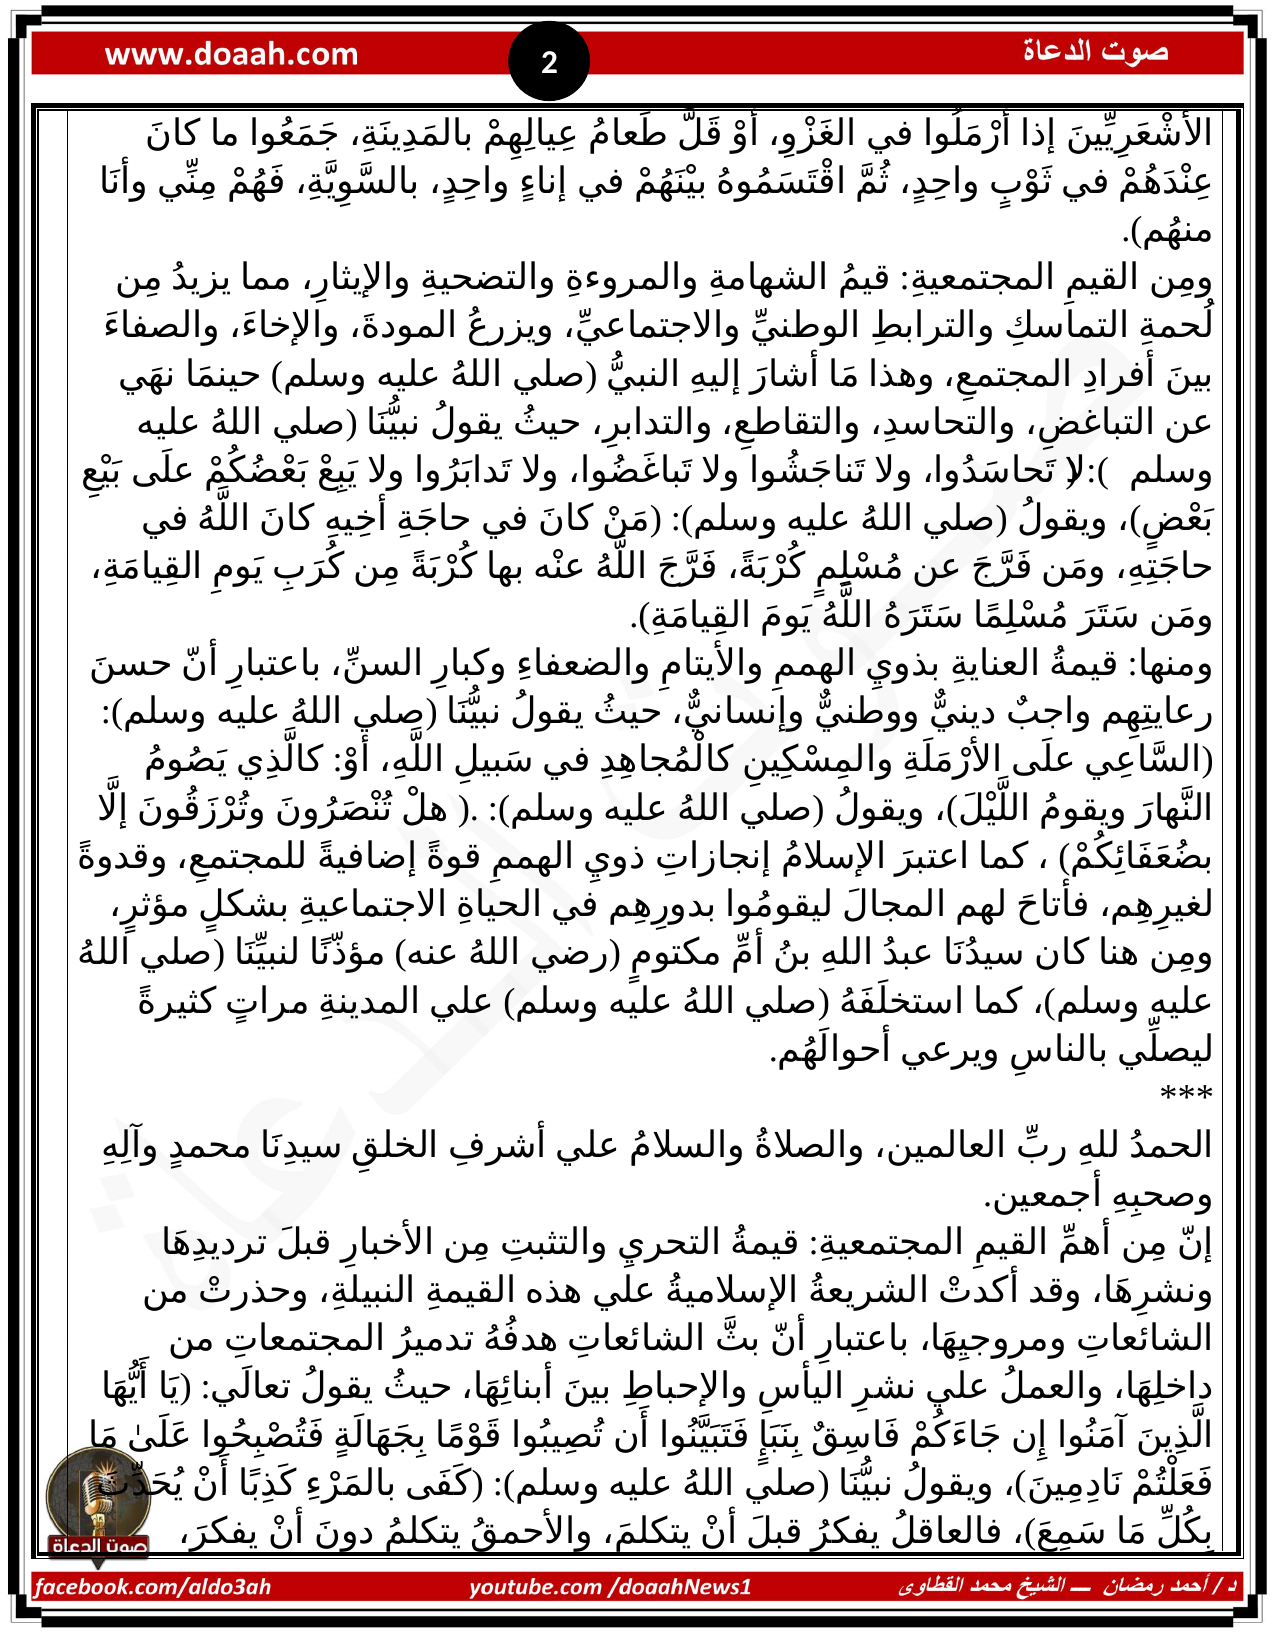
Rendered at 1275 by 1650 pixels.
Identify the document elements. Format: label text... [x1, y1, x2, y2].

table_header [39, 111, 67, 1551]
picture [0, 0, 1275, 1637]
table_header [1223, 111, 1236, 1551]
